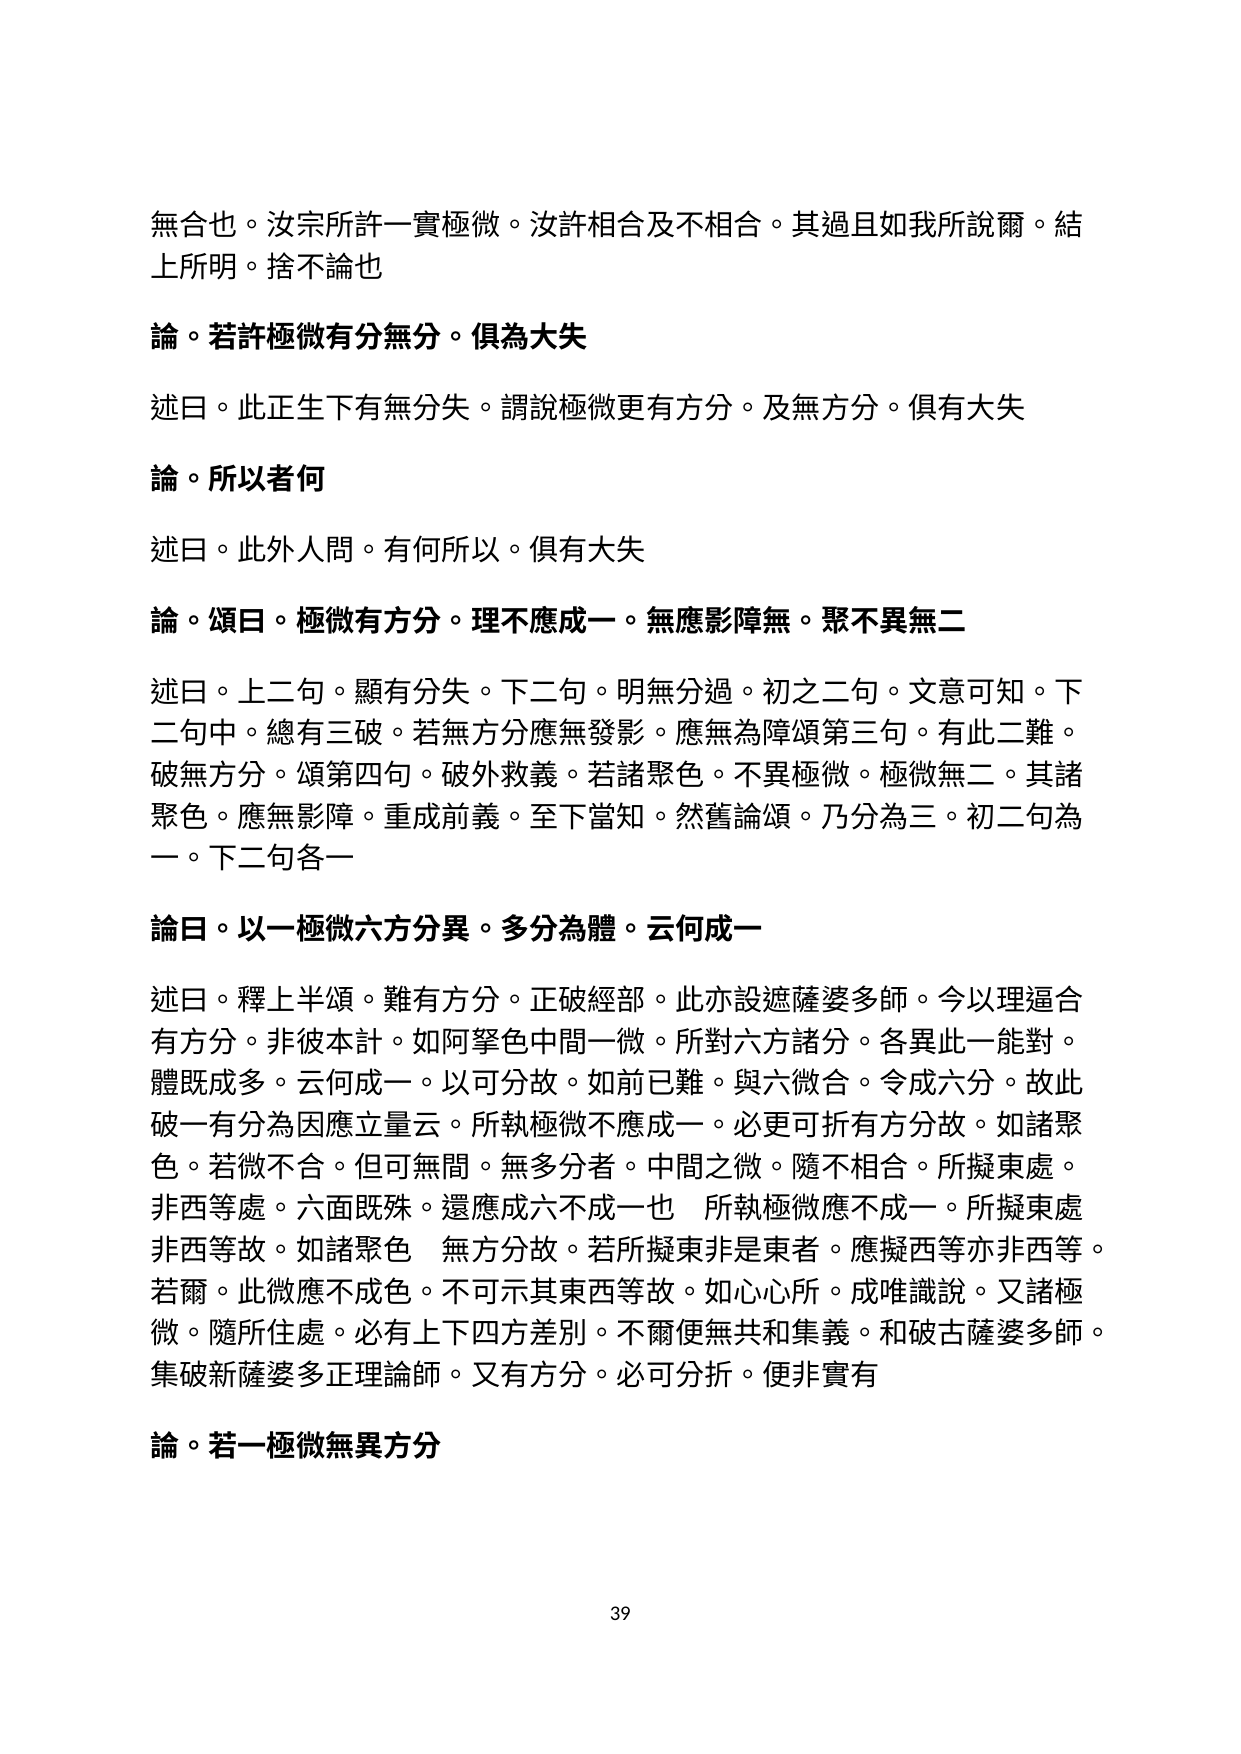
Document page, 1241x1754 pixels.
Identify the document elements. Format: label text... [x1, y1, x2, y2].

text 論。頌曰。極微有方分。理不應成一。無應影障無。聚不異無二 [150, 598, 1090, 639]
text 論。若一極微無異方分 [150, 1423, 1090, 1464]
text 述曰。此外人問。有何所以。俱有大失 [150, 527, 1090, 569]
text 述曰。上二句。顯有分失。下二句。明無分過。初之二句。文意可知。下二句中。總有三破。若無方分應無發影。應無為障頌第三句。有此二難。破無方分。頌第四句。破外救義。若諸聚色。不異極微。極微無二。其諸聚色。應無影障。重成前義。至下當知。然舊論頌。乃分為三。初二句為一。下二句各一 [150, 669, 1090, 877]
text 論曰。以一極微六方分異。多分為體。云何成一 [150, 906, 1090, 948]
text 論。若許極微有分無分。俱為大失 [150, 314, 1090, 356]
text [150, 202, 1090, 285]
text 論。所以者何 [150, 456, 1090, 498]
text 述曰。此正生下有無分失。謂說極微更有方分。及無方分。俱有大失 [150, 385, 1090, 427]
text 述曰。釋上半頌。難有方分。正破經部。此亦設遮薩婆多師。今以理逼合有方分。非彼本計。如阿拏色中間一微。所對六方諸分。各異此一能對。體既成多。云何成一。以可分故。如前已難。與六微合。令成六分。故此破一有分為因應立量云。所執極微不應成一。必更可折有方分故。如諸聚色。若微不合。但可無間。無多分者。中間之微。隨不相合。所擬東處。非西等處。六面既殊。還應成六不成一也 所執極微應不成一。所擬東處非西等故。如諸聚色 無方分故。若所擬東非是東者。應擬西等亦非西等。若爾。此微應不成色。不可示其東西等故。如心心所。成唯識說。又諸極微。隨所住處。必有上下四方差別。不爾便無共和集義。和破古薩婆多師。集破新薩婆多正理論師。又有方分。必可分折。便非實有 [150, 977, 1090, 1394]
